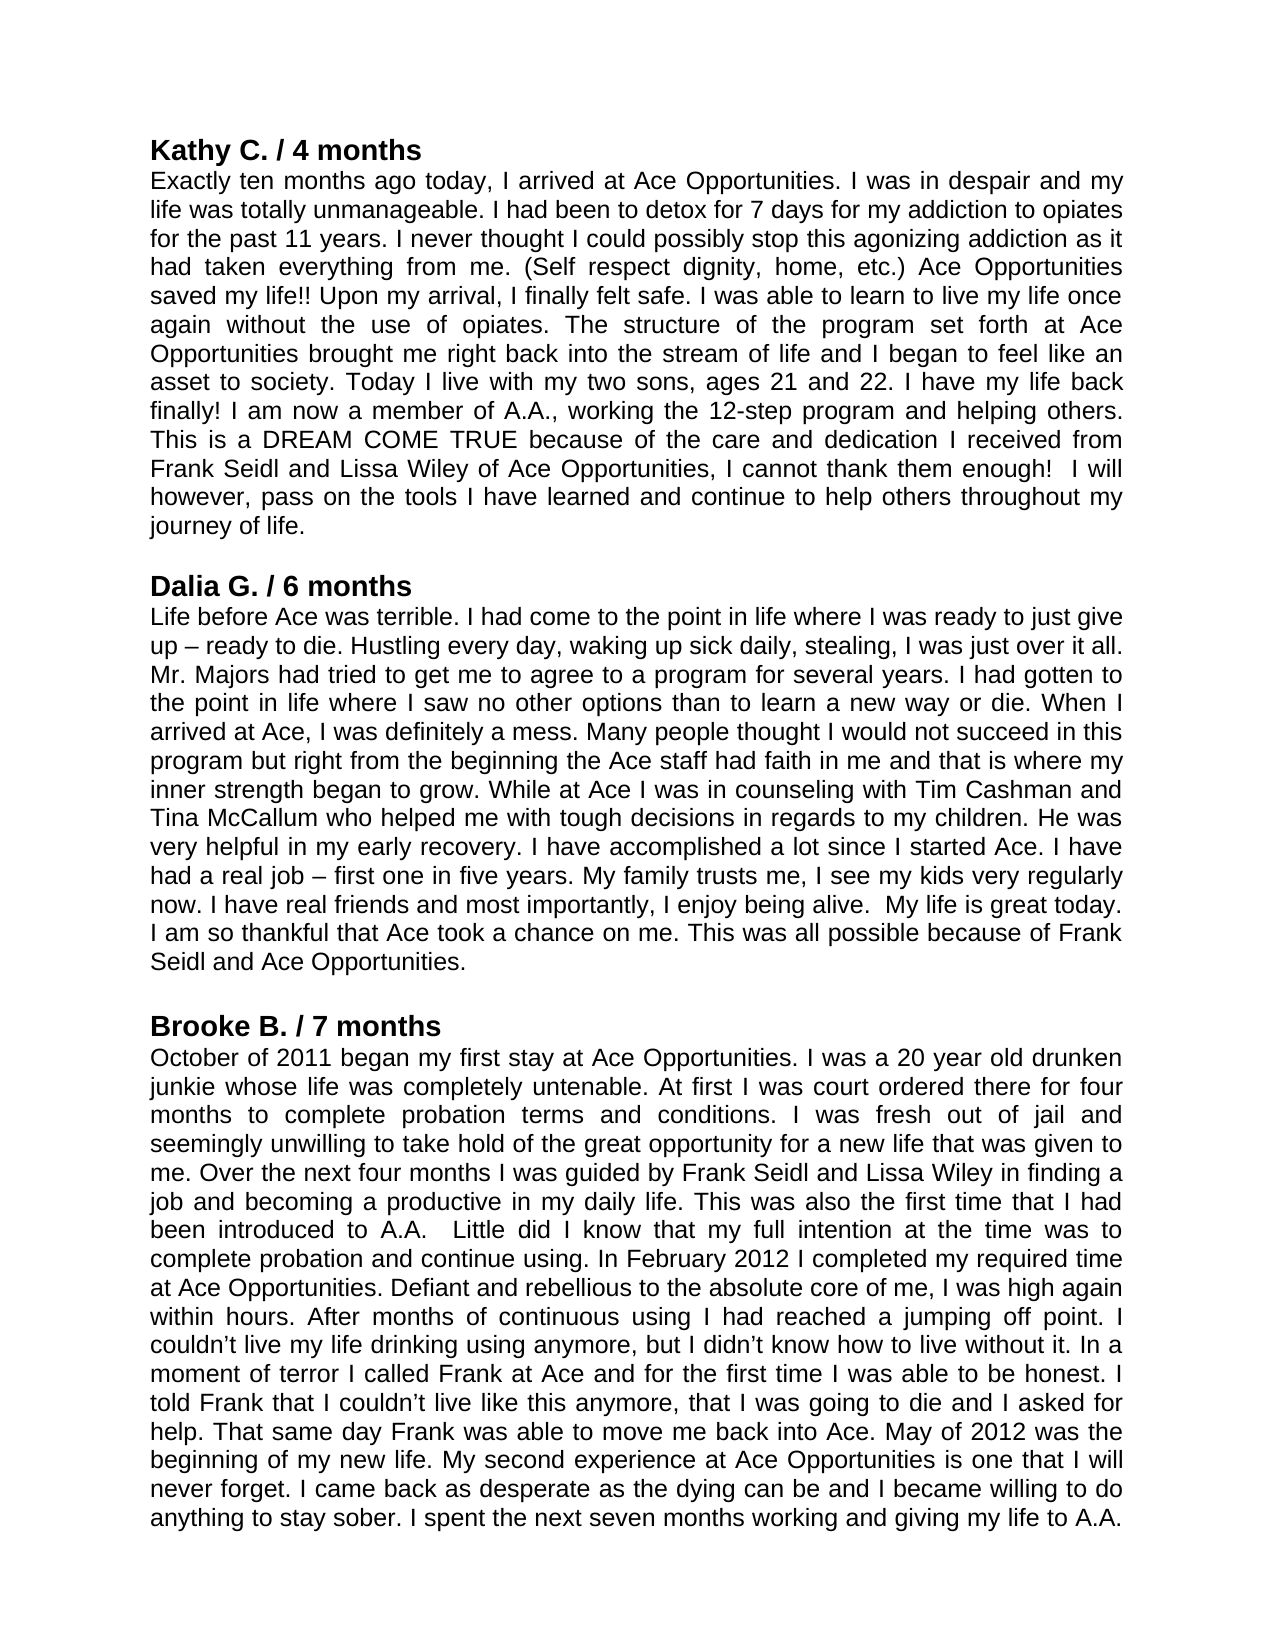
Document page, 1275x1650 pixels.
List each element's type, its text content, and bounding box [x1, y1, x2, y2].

text Exactly ten months ago today, I arrived at Ace Opportunities. I was in despair and my life was totally unmanageable. I had been to detox for 7 days for my addiction to opiates for the past 11 years. I never thought I could possibly stop this agonizing addiction as it had taken everything from me. (Self respect dignity, home, etc.) Ace Opportunities saved my life!! Upon my arrival, I finally felt safe. I was able to learn to live my life once again without the use of opiates. The structure of the program set forth at Ace Opportunities brought me right back into the stream of life and I began to feel like an asset to society. Today I live with my two sons, ages 21 and 22. I have my life back finally! I am now a member of A.A., working the 12-step program and helping others. This is a DREAM COME TRUE because of the care and dedication I received from Frank Seidl and Lissa Wiley of Ace Opportunities, I cannot thank them enough! I will however, pass on the tools I have learned and continue to help others throughout my journey of life. [150, 166, 1125, 540]
text Brooke B. / 7 months [150, 1009, 1125, 1043]
text Kathy C. / 4 months [150, 132, 1125, 166]
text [150, 1043, 1125, 1532]
text Life before Ace was terrible. I had come to the point in life where I was ready to just give up – ready to die. Hustling every day, waking up sick daily, stealing, I was just over it all. Mr. Majors had tried to get me to agree to a program for several years. I had gotten to the point in life where I saw no other options than to learn a new way or die. When I arrived at Ace, I was definitely a mess. Many people thought I would not succeed in this program but right from the beginning the Ace staff had faith in me and that is where my inner strength began to grow. While at Ace I was in counseling with Tim Cashman and Tina McCallum who helped me with tough decisions in regards to my children. He was very helpful in my early recovery. I have accomplished a lot since I started Ace. I have had a real job – first one in five years. My family trusts me, I see my kids very regularly now. I have real friends and most importantly, I enjoy being alive. My life is great today. I am so thankful that Ace took a chance on me. This was all possible because of Frank Seidl and Ace Opportunities. [150, 602, 1125, 976]
text Dalia G. / 6 months [150, 568, 1125, 602]
